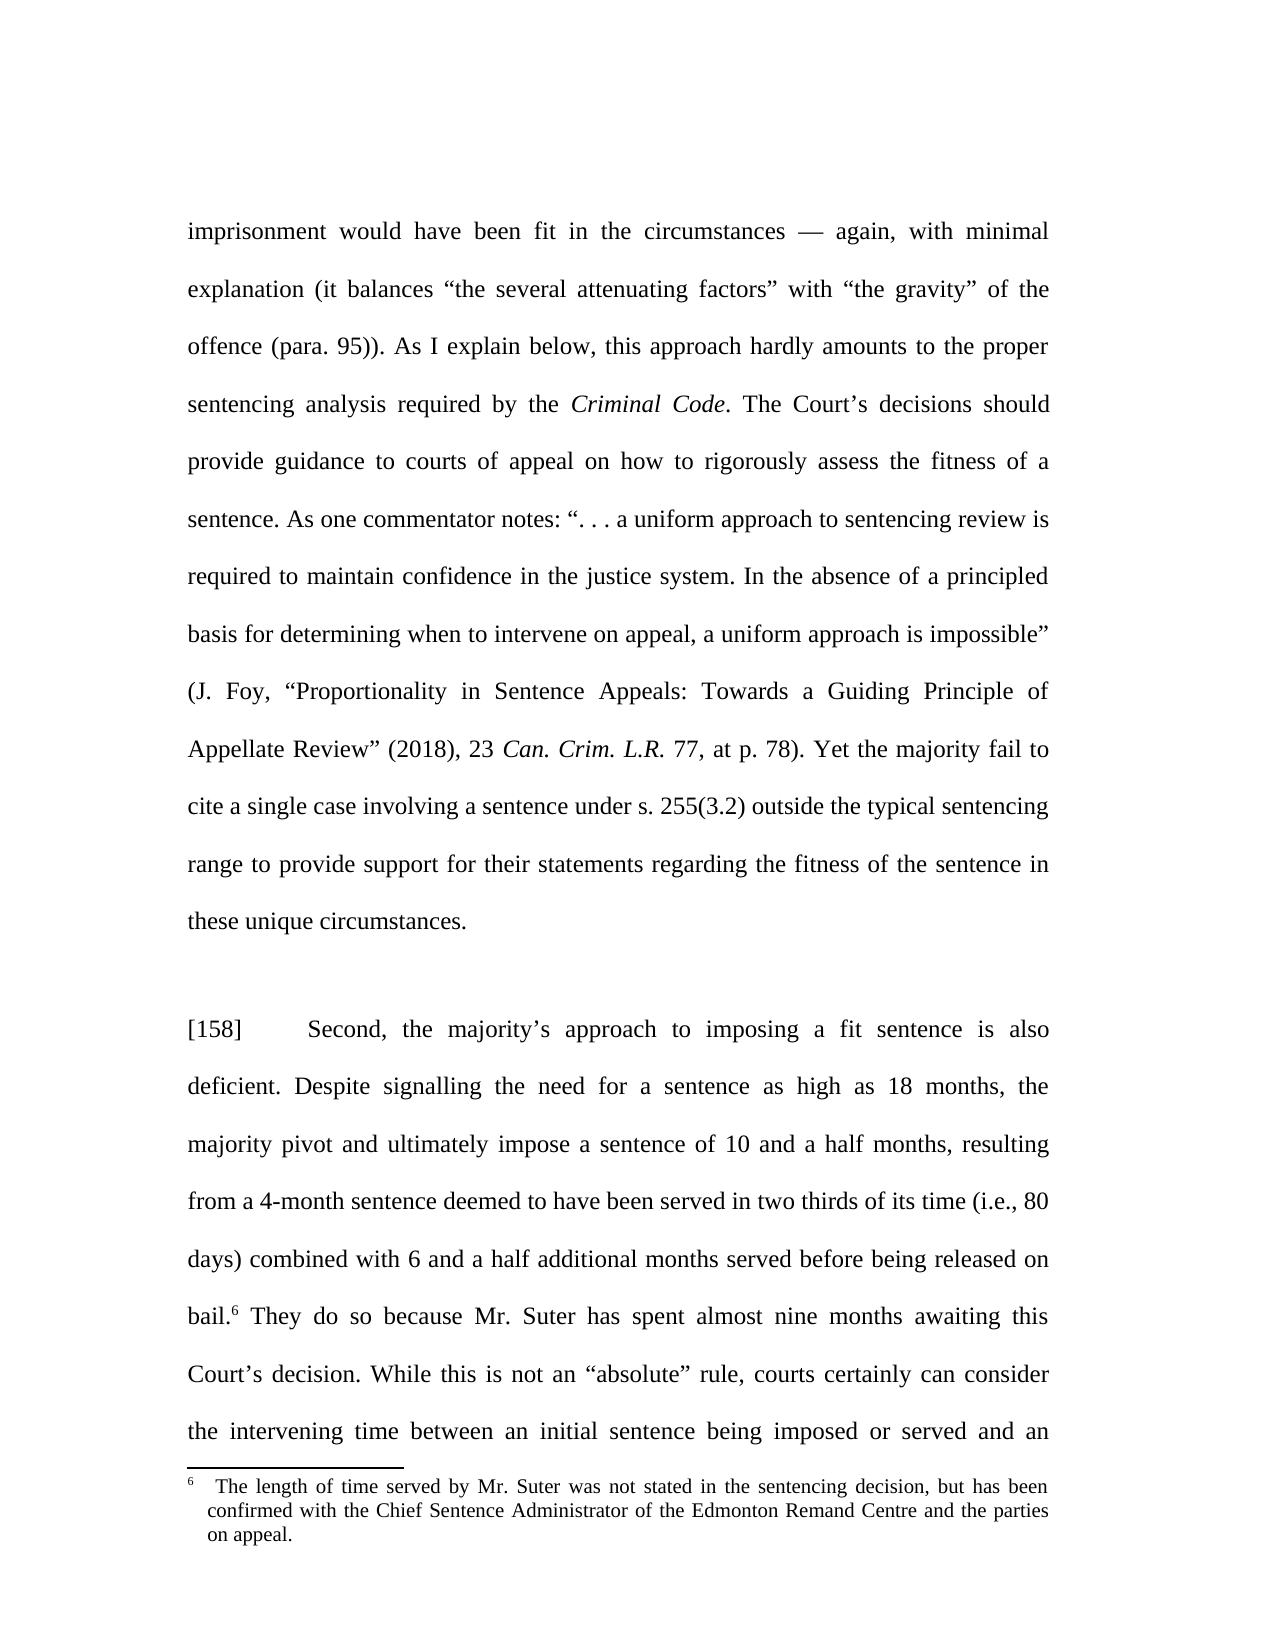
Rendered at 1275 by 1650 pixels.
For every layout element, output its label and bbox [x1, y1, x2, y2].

text [187, 1014, 1050, 1445]
text [187, 216, 1050, 935]
